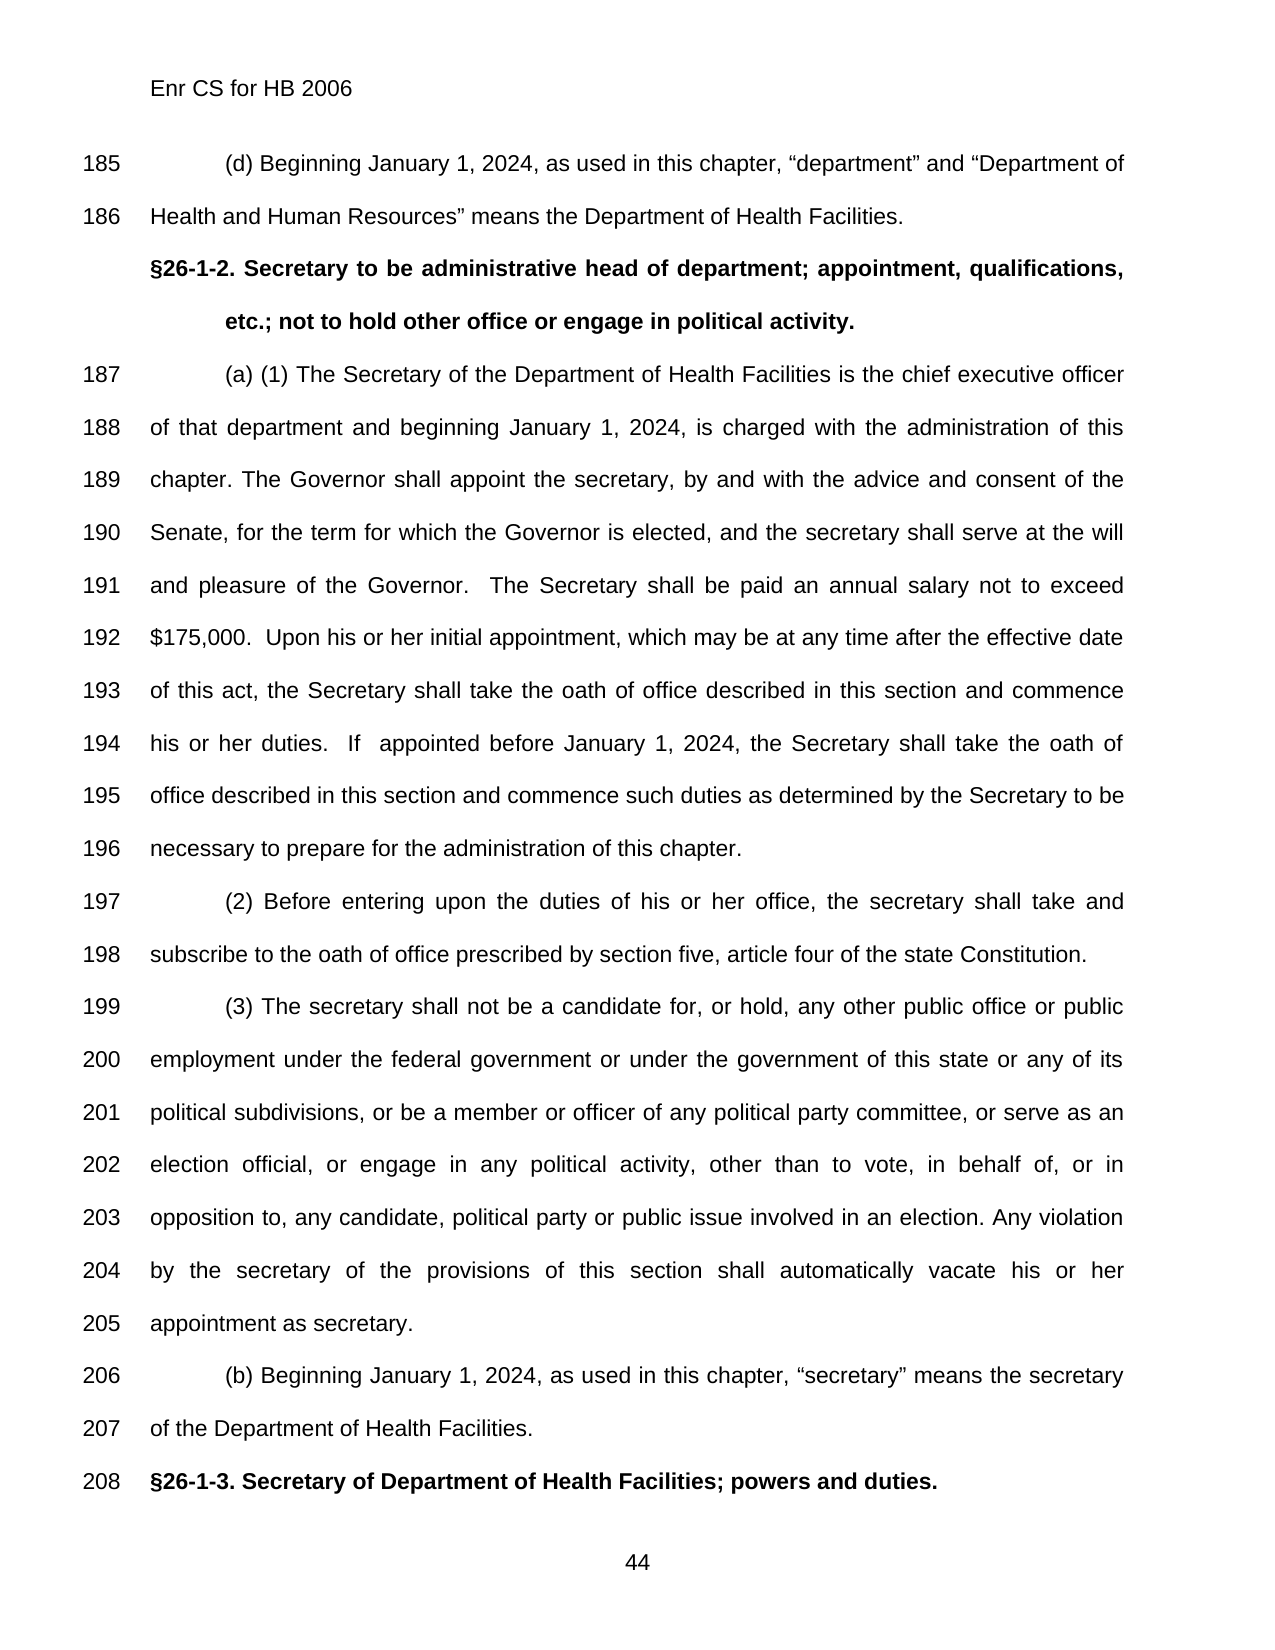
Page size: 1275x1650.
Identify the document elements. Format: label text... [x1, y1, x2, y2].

text (3) The secretary shall not be a candidate for, or hold, any other public office or public employment under the federal government or under the government of this state or any of its political subdivisions, or be a member or officer of any political party committee, or serve as an election official, or engage in any political activity, other than to vote, in behalf of, or in opposition to, any candidate, political party or public issue involved in an election. Any violation by the secretary of the provisions of this section shall automatically vacate his or her appointment as secretary. [150, 993, 1125, 1336]
subtitle §26-1-2. Secretary to be administrative head of department; appointment, qualifications, etc.; not to hold other office or engage in political activity. [150, 255, 1125, 334]
text §26-1-3. Secretary of Department of Health Facilities; powers and duties. [150, 1468, 1125, 1494]
text (b) Beginning January 1, 2024, as used in this chapter, “secretary” means the secretary of the Department of Health Facilities. [150, 1362, 1125, 1441]
text (d) Beginning January 1, 2024, as used in this chapter, “department” and “Department of Health and Human Resources” means the Department of Health Facilities. [150, 150, 1125, 229]
text (a)(1)The Secretary of the Department of Health Facilities is the chief executive officer of that department and beginning January 1, 2024, is charged with the administration of this chapter. The Governor shall appoint the secretary, by and with the advice and consent of the Senate, for the term for which the Governor is elected, and the secretary shall serve at the will and pleasure of the Governor. The Secretary shall be paid an annual salary not to exceed $175,000. Upon his or her initial appointment, which may be at any time after the effective date of this act, the Secretary shall take the oath of office described in this section and commence his or her duties. If appointed before January 1, 2024, the Secretary shall take the oath of office described in this section and commence such duties as determined by the Secretary to be necessary to prepare for the administration of this chapter. [150, 361, 1125, 862]
text (2) Before entering upon the duties of his or her office, the secretary shall take and subscribe to the oath of office prescribed by section five, article four of the state Constitution. [150, 888, 1125, 967]
